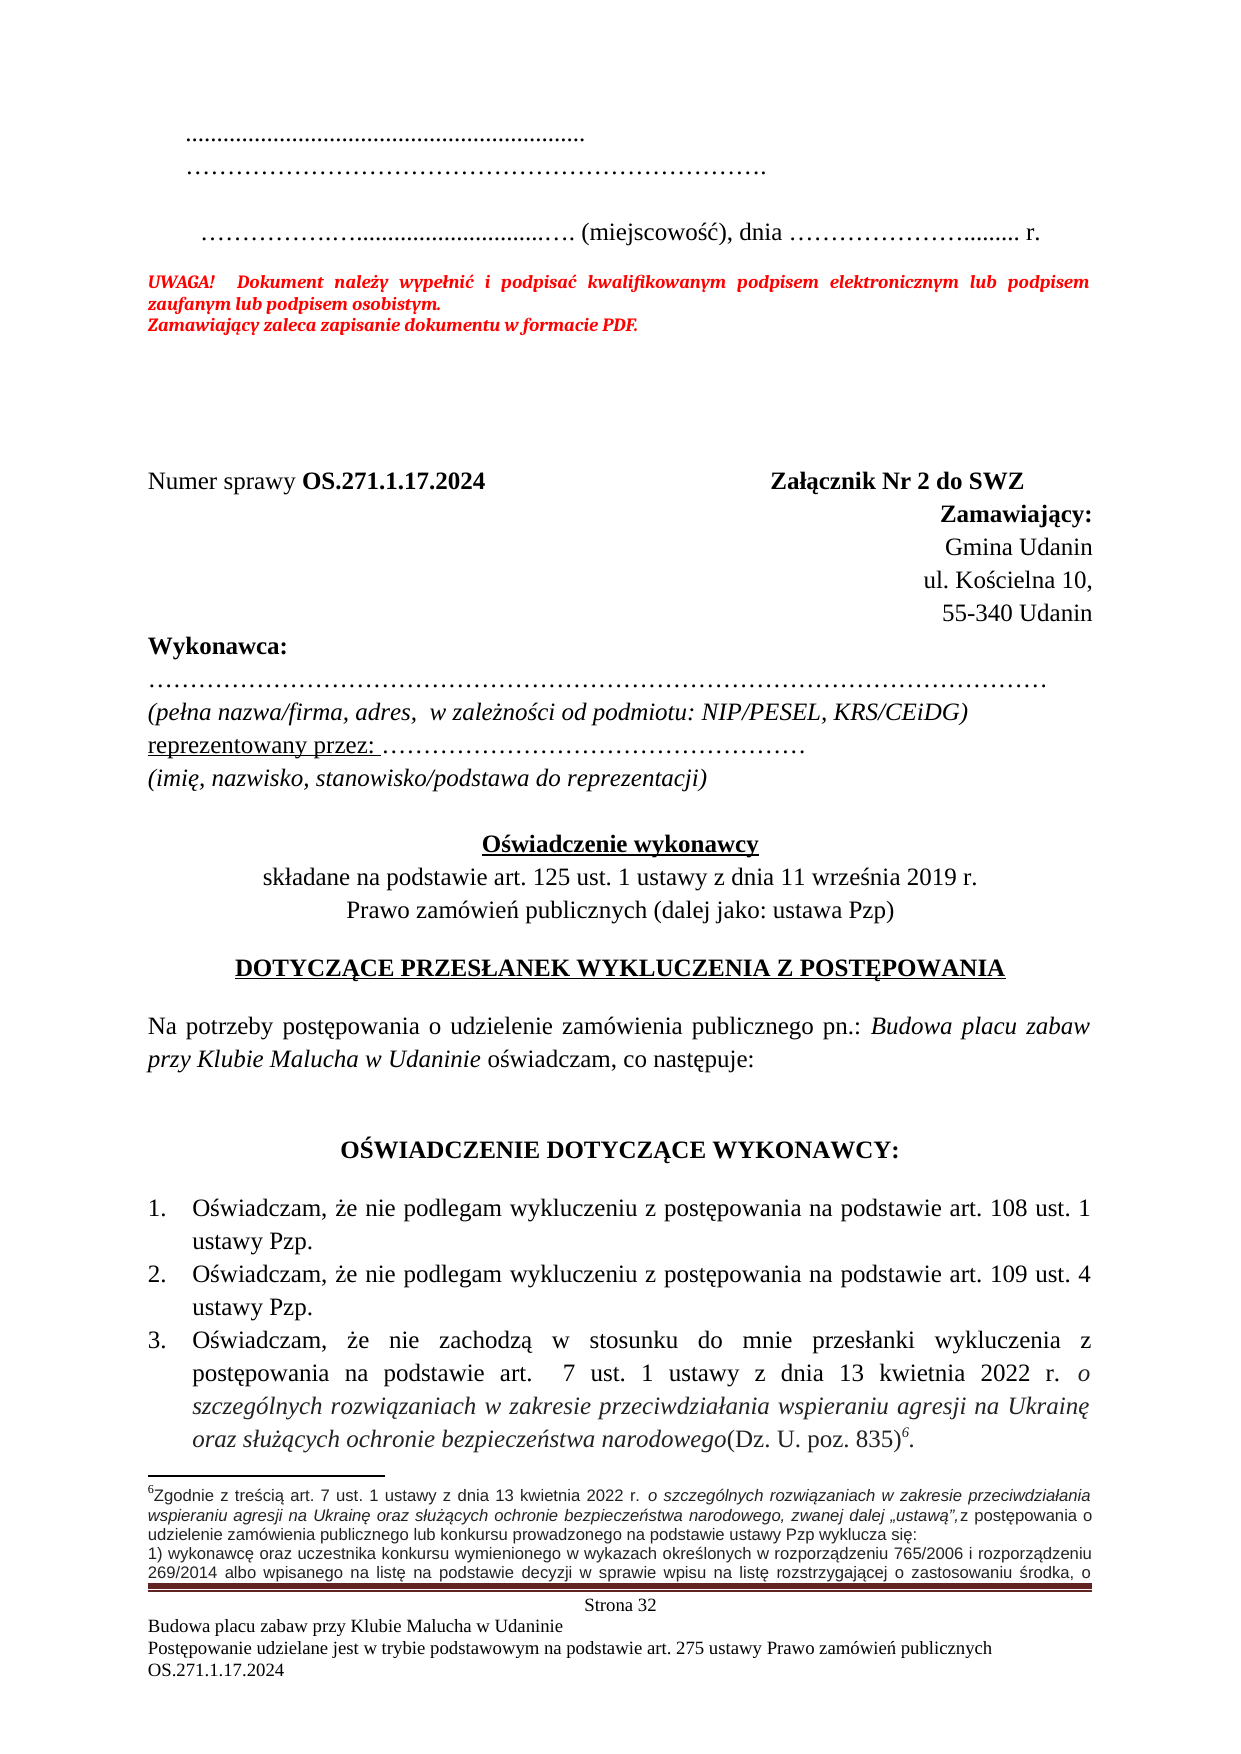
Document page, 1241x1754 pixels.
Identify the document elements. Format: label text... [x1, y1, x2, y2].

text Prawo zamówień publicznych (dalej jako: ustawa Pzp) [148, 895, 1092, 924]
text Gmina Udanin [148, 532, 1092, 561]
text …………….…..............................…. (miejscowość), dnia …………………......... r. [148, 217, 1092, 246]
text Oświadczenie wykonawcy [148, 829, 1092, 858]
text ul. Kościelna 10, [148, 565, 1092, 594]
text Wykonawca: [148, 631, 1092, 660]
list Oświadczam, że nie podlegam wykluczeniu z postępowania na podstawie art. 108 ust. 1 ustawy Pzp. [148, 1193, 1092, 1255]
text 55-340 Udanin [148, 598, 1092, 627]
text składane na podstawie art. 125 ust. 1 ustawy z dnia 11 września 2019 r. [148, 862, 1092, 891]
text ................................................................ ……………………………………………………………. [185, 118, 1092, 180]
text Numer sprawy OS.271.1.17.2024 Załącznik Nr 2 do SWZ [148, 466, 1092, 494]
text Na potrzeby postępowania o udzielenie zamówienia publicznego pn.: Budowa placu zabaw przy Klubie Malucha w Udaninie oświadczam, co następuje: [148, 1011, 1092, 1073]
text DOTYCZĄCE PRZESŁANEK WYKLUCZENIA Z POSTĘPOWANIA [148, 953, 1092, 982]
list Oświadczam, że nie podlegam wykluczeniu z postępowania na podstawie art. 109 ust. 4 ustawy Pzp. [148, 1259, 1092, 1321]
text UWAGA! Dokument należy wypełnić i podpisać kwalifikowanym podpisem elektronicznym lub podpisem zaufanym lub podpisem osobistym. [148, 272, 1092, 315]
text ……………………………………………………………………………………………… [148, 664, 1081, 693]
text (pełna nazwa/firma, adres, w zależności od podmiotu: NIP/PESEL, KRS/CEiDG) [148, 697, 1081, 726]
text (imię, nazwisko, stanowisko/podstawa do reprezentacji) [148, 763, 1096, 792]
text reprezentowany przez: …………………………………………… [148, 730, 1092, 759]
text OŚWIADCZENIE DOTYCZĄCE WYKONAWCY: [148, 1135, 1092, 1164]
text Zamawiający: [738, 499, 1092, 528]
list Oświadczam, że nie zachodzą w stosunku do mnie przesłanki wykluczenia z postępowania na podstawie art. 7 ust. 1 ustawy z dnia 13 kwietnia 2022 r. o szczególnych rozwiązaniach w zakresie przeciwdziałania wspieraniu agresji na Ukrainę oraz służących ochronie bezpieczeństwa narodowego(Dz. U. poz. 835). [148, 1325, 1092, 1453]
text Zamawiający zaleca zapisanie dokumentu w formacie PDF. [133, 315, 1092, 336]
